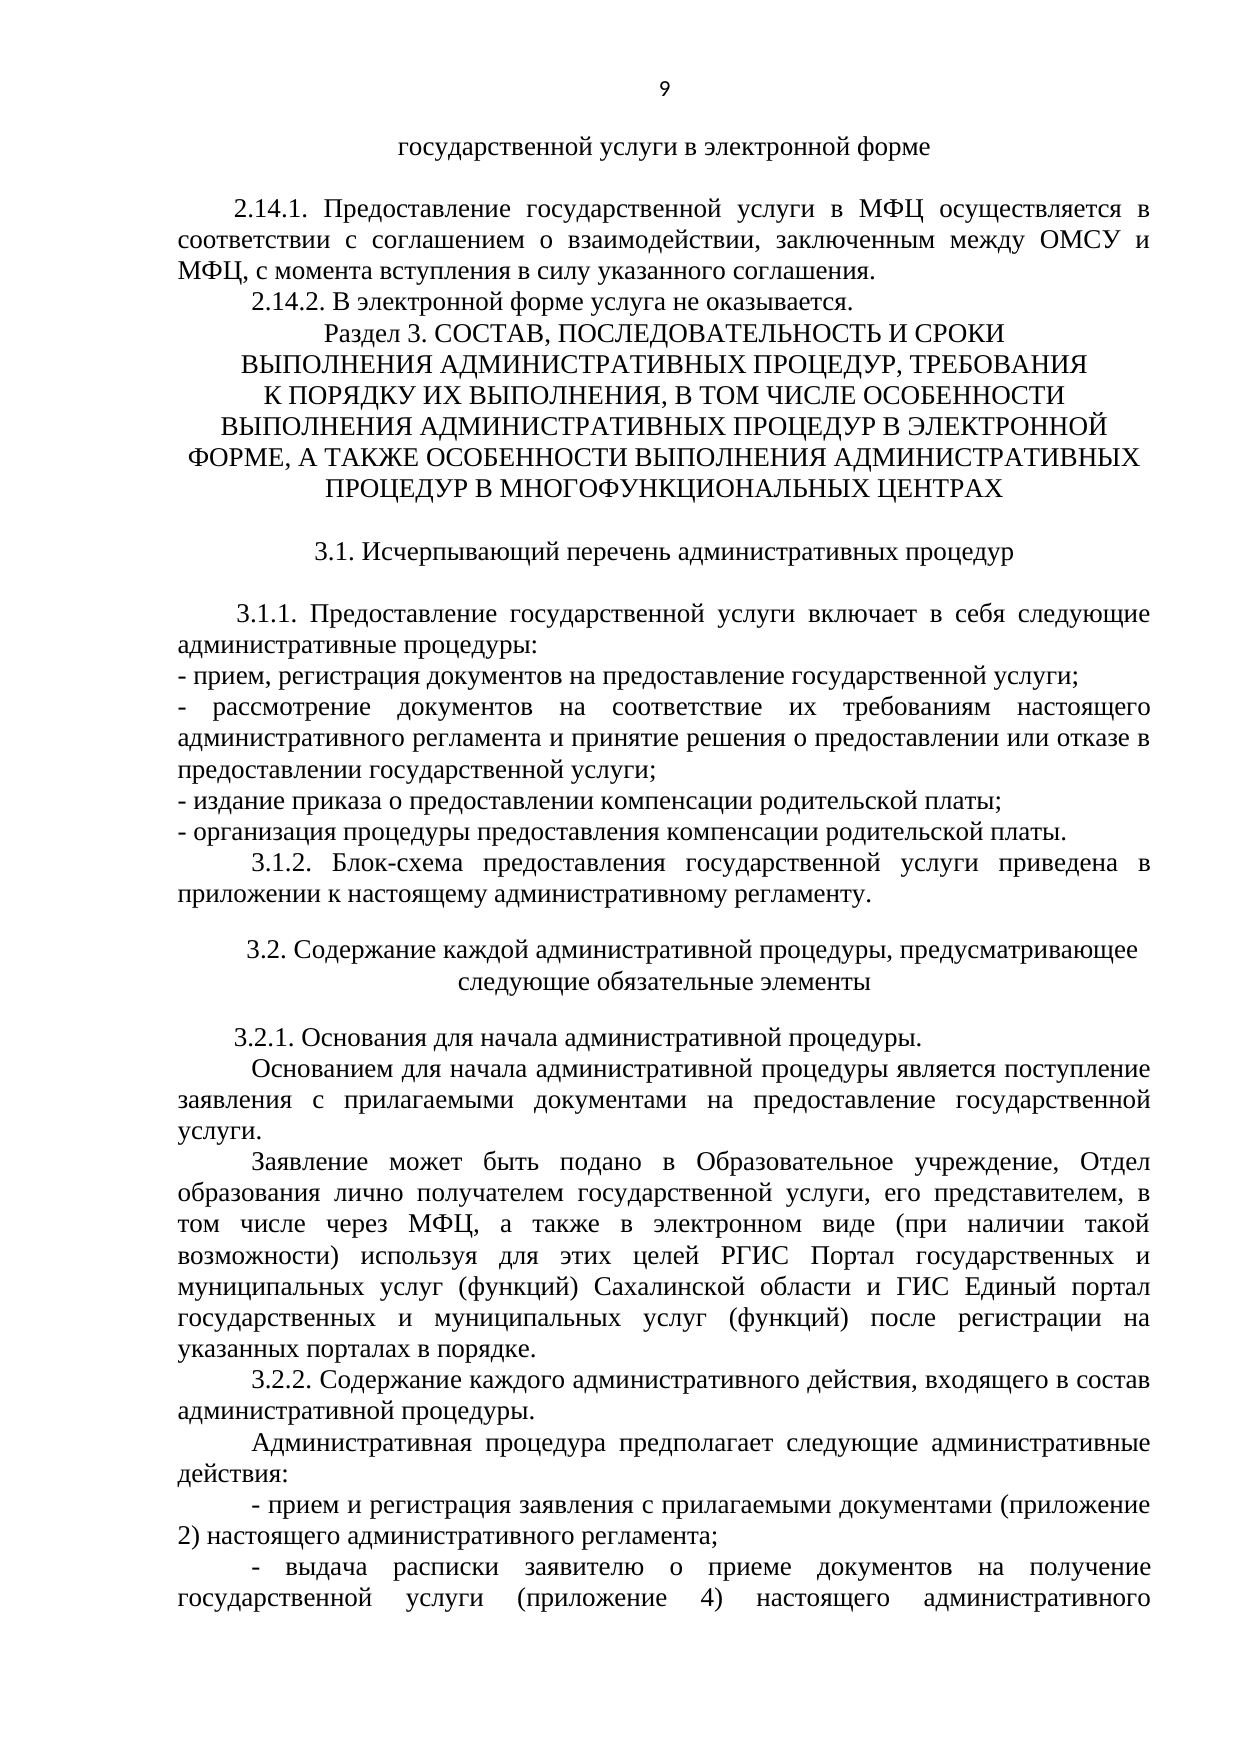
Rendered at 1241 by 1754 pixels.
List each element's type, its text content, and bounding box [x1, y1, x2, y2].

text 2.14.1. Предоставление государственной услуги в МФЦ осуществляется в соответствии с соглашением о взаимодействии, заключенным между ОМСУ и МФЦ, с момента вступления в силу указанного соглашения. 2.14.2. В электронной форме услуга не оказывается. [177, 192, 1152, 317]
text государственной услуги в электронной форме [177, 130, 1152, 161]
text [177, 1021, 1152, 1612]
text 3.2. Содержание каждой административной процедуры, предусматривающее следующие обязательные элементы [177, 933, 1152, 996]
text Раздел 3. СОСТАВ, ПОСЛЕДОВАТЕЛЬНОСТЬ И СРОКИ [177, 317, 1152, 348]
text ВЫПОЛНЕНИЯ АДМИНИСТРАТИВНЫХ ПРОЦЕДУР В ЭЛЕКТРОННОЙ ФОРМЕ, А ТАКЖЕ ОСОБЕННОСТИ ВЫПОЛНЕНИЯ АДМИНИСТРАТИВНЫХ ПРОЦЕДУР В МНОГОФУНКЦИОНАЛЬНЫХ ЦЕНТРАХ [177, 410, 1152, 503]
text К ПОРЯДКУ ИХ ВЫПОЛНЕНИЯ, В ТОМ ЧИСЛЕ ОСОБЕННОСТИ [177, 379, 1152, 410]
text ВЫПОЛНЕНИЯ АДМИНИСТРАТИВНЫХ ПРОЦЕДУР, ТРЕБОВАНИЯ [177, 348, 1152, 379]
text 3.1.1. Предоставление государственной услуги включает в себя следующие административные процедуры: - прием, регистрация документов на предоставление государственной услуги; - рассмотрение документов на соответствие их требованиям настоящего административного регламента и принятие решения о предоставлении или отказе в предоставлении государственной услуги; - издание приказа о предоставлении компенсации родительской платы; - организация процедуры предоставления компенсации родительской платы. 3.1.2. Блок-схема предоставления государственной услуги приведена в приложении к настоящему административному регламенту. [177, 597, 1152, 908]
text 3.1. Исчерпывающий перечень административных процедур [177, 535, 1152, 566]
